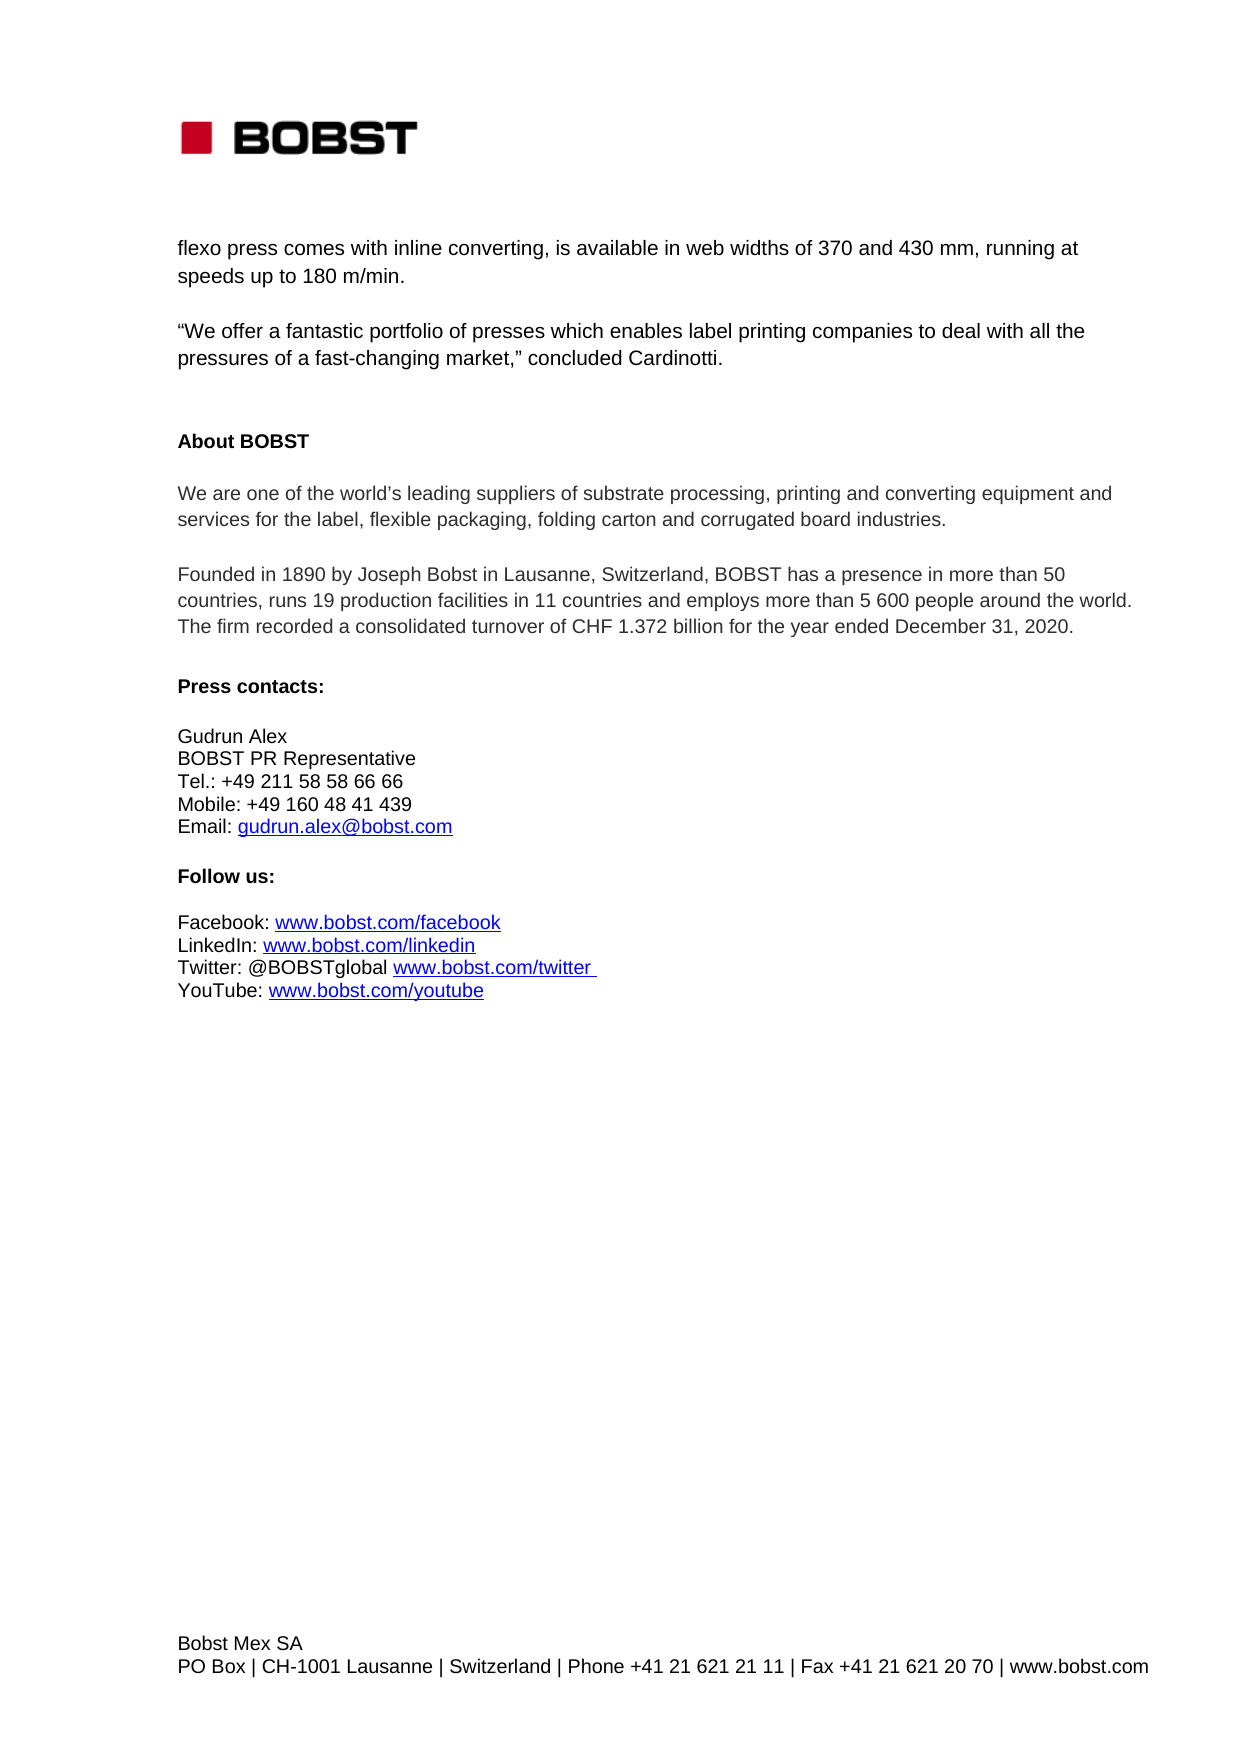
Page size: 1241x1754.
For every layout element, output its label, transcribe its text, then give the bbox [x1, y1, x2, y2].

text Gudrun Alex BOBST PR Representative [177, 724, 1152, 770]
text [177, 236, 1152, 288]
text “We offer a fantastic portfolio of presses which enables label printing companies to deal with all the pressures of a fast-changing market,” concluded Cardinotti. [177, 319, 1152, 370]
text Email: gudrun.alex@bobst.com [177, 815, 1152, 838]
list Founded in 1890 by Joseph Bobst in Lausanne, Switzerland, BOBST has a presence in more than 50 countries, runs 19 production facilities in 11 countries and employs more than 5 600 people around the world. The firm recorded a consolidated turnover of CHF 1.372 billion for the year ended December 31, 2020. [177, 563, 1152, 638]
list We are one of the world’s leading suppliers of substrate processing, printing and converting equipment and services for the label, flexible packaging, folding carton and corrugated board industries. [177, 482, 1152, 531]
text Press contacts: [177, 670, 1152, 697]
text Follow us: [177, 865, 1152, 888]
text About BOBST [177, 430, 1152, 453]
text Tel.: +49 211 58 58 66 66 [177, 770, 1152, 793]
text Mobile: +49 160 48 41 439 [177, 793, 1152, 815]
text Facebook: www.bobst.com/facebook LinkedIn: www.bobst.com/linkedin Twitter: @BOBSTglobal www.bobst.com/twitter YouTube: www.bobst.com/youtube [177, 911, 1152, 1002]
